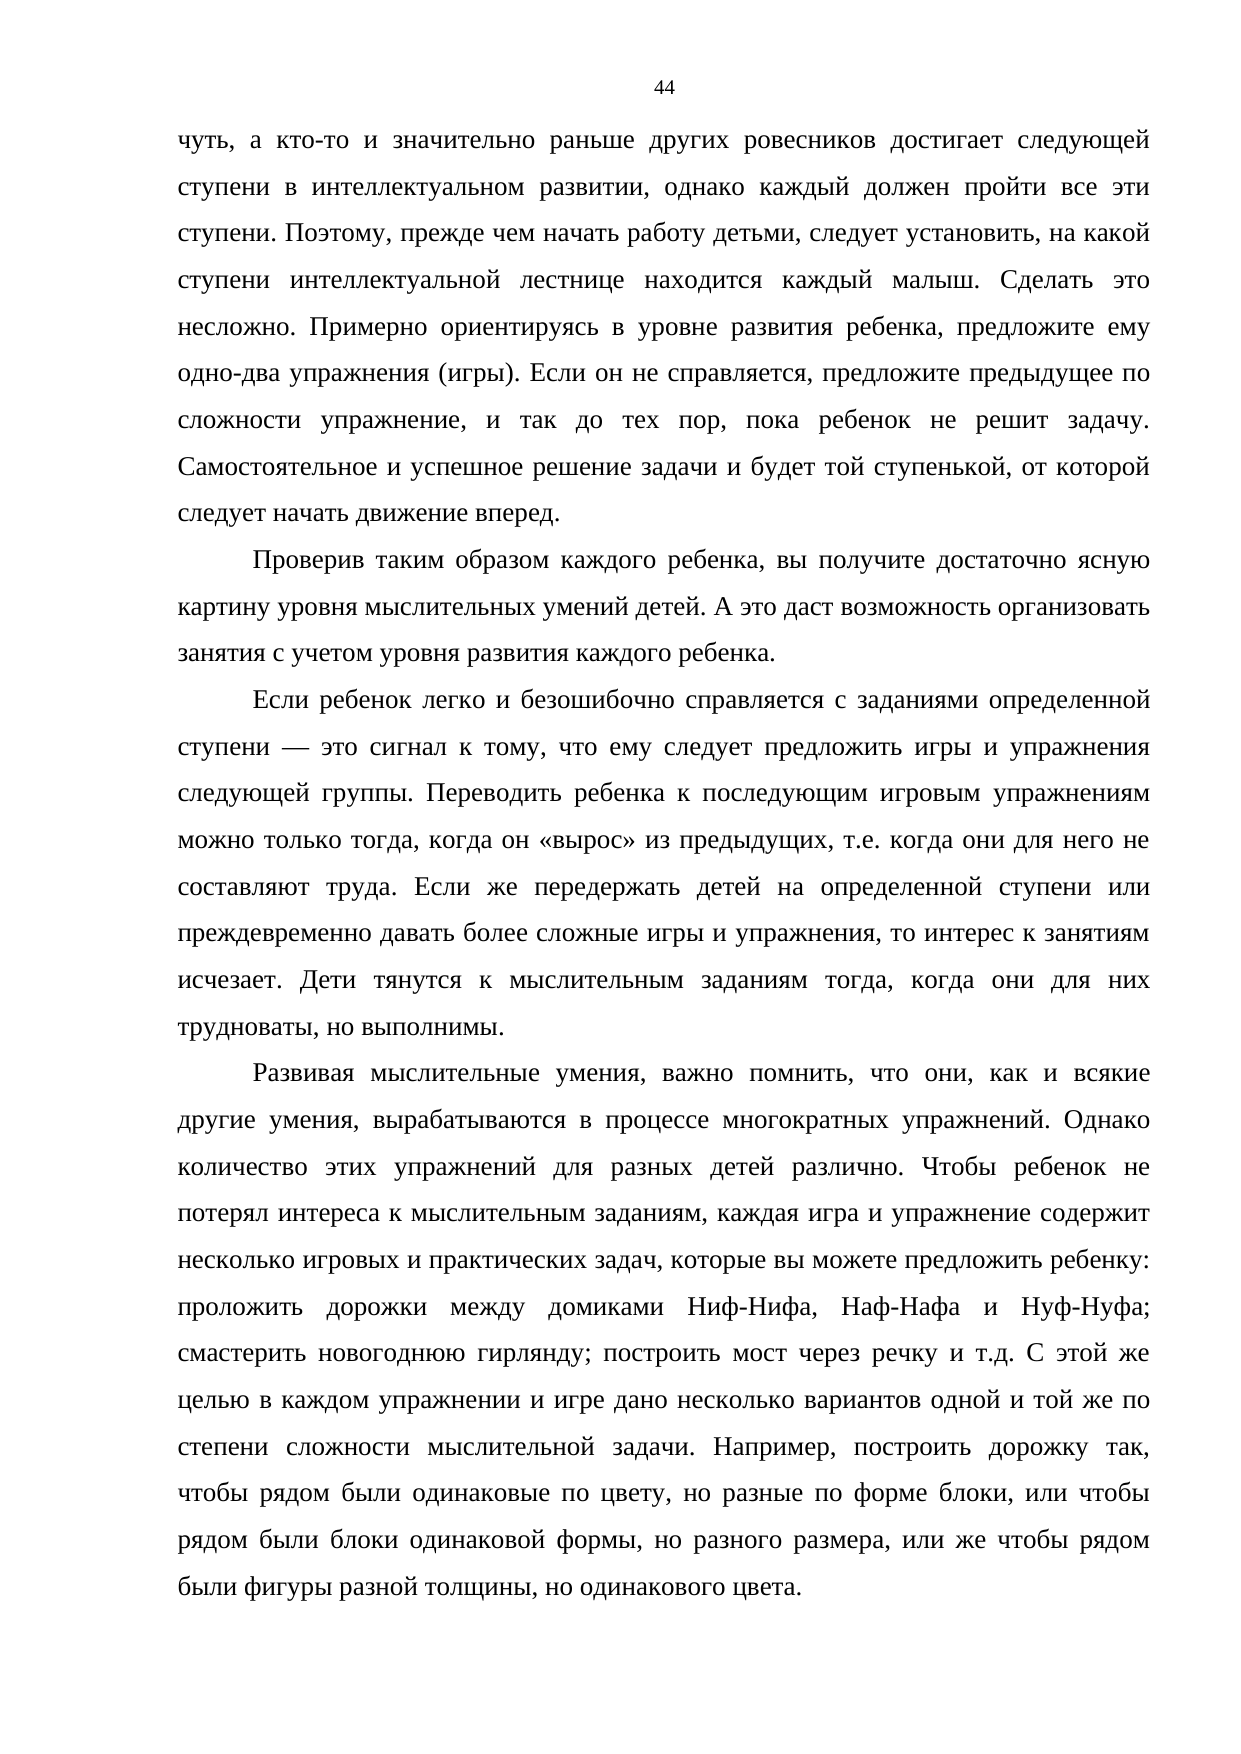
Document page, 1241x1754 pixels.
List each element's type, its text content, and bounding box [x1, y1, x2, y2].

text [177, 123, 1152, 528]
text Если ребенок легко и безошибочно справляется с заданиями определенной ступени — это сигнал к тому, что ему следует предложить игры и упражнения следующей группы. Переводить ребенка к последующим игровым упражнениям можно только тогда, когда он «вырос» из предыдущих, т.е. когда они для него не составляют труда. Если же передержать детей на определенной ступени или преждевременно давать более сложные игры и упражнения, то интерес к занятиям исчезает. Дети тянутся к мыслительным заданиям тогда, когда они для них трудноваты, но выполнимы. [177, 683, 1152, 1041]
text Развивая мыслительные умения, важно помнить, что они, как и всякие другие умения, вырабатываются в процессе многократных упражнений. Однако количество этих упражнений для разных детей различно. Чтобы ребенок не потерял интереса к мыслительным заданиям, каждая игра и упражнение содержит несколько игровых и практических задач, которые вы можете предложить ребенку: проложить дорожки между домиками Ниф-Нифа, Наф-Нафа и Нуф-Нуфа; смастерить новогоднюю гирлянду; построить мост через речку и т.д. С этой же целью в каждом упражнении и игре дано несколько вариантов одной и той же по степени сложности мыслительной задачи. Например, построить дорожку так, чтобы рядом были одинаковые по цвету, но разные по форме блоки, или чтобы рядом были блоки одинаковой формы, но разного размера, или же чтобы рядом были фигуры разной толщины, но одинакового цвета. [177, 1056, 1152, 1601]
text Проверив таким образом каждого ребенка, вы получите достаточно ясную картину уровня мыслительных умений детей. А это даст возможность организовать занятия с учетом уровня развития каждого ребенка. [177, 543, 1152, 668]
